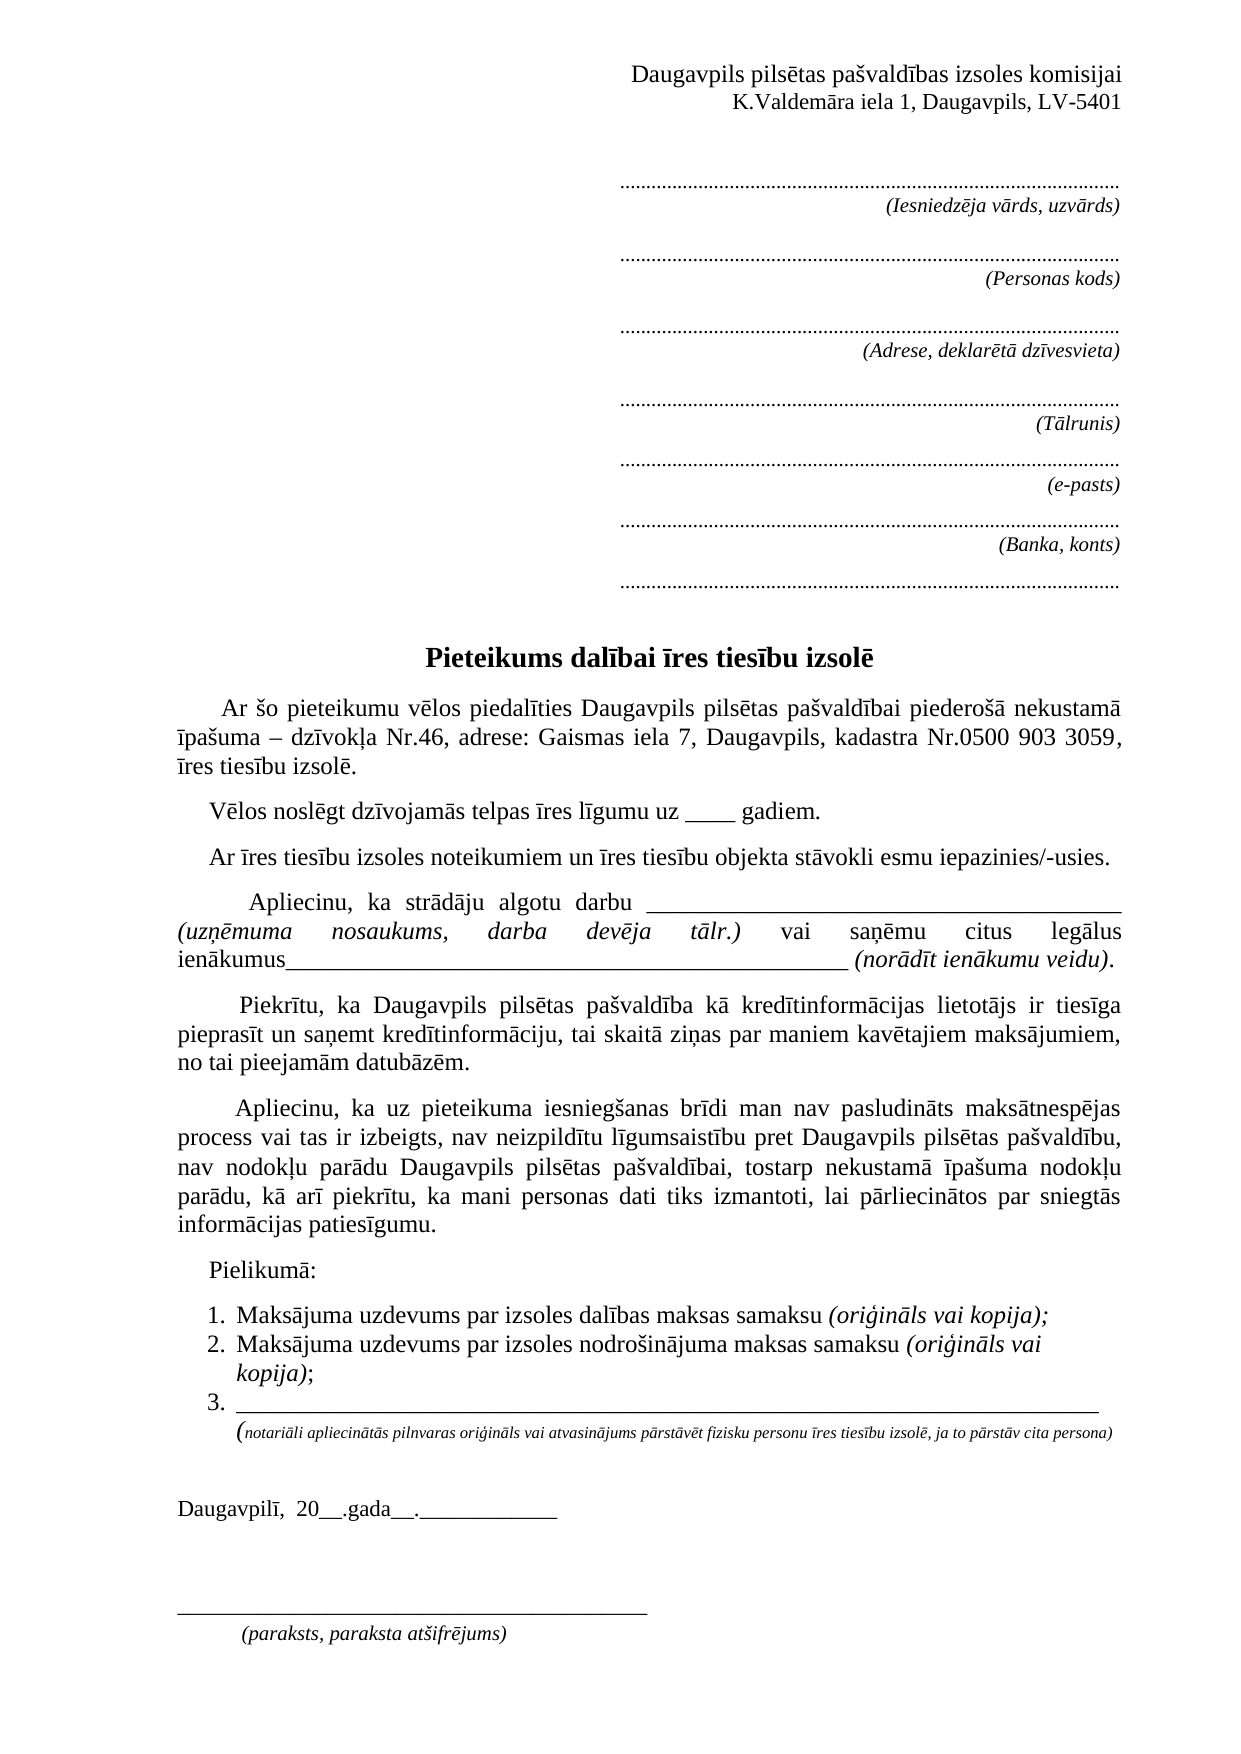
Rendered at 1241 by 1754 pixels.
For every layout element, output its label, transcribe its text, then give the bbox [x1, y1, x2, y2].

text (Banka, konts) [177, 532, 1122, 556]
text Pielikumā: [177, 1255, 1122, 1284]
text ................................................................................................ [177, 314, 1122, 338]
text Piekrītu, ka Daugavpils pilsētas pašvaldība kā kredītinformācijas lietotājs ir tiesīga pieprasīt un saņemt kredītinformāciju, tai skaitā ziņas par maniem kavētajiem maksājumiem, no tai pieejamām datubāzēm. [177, 990, 1122, 1076]
list Maksājuma uzdevums par izsoles nodrošinājuma maksas samaksu (oriģināls vai kopija); [207, 1329, 1122, 1387]
text K.Valdemāra iela 1, Daugavpils, LV-5401 [177, 88, 1122, 114]
text Vēlos noslēgt dzīvojamās telpas īres līgumu uz ____ gadiem. [177, 796, 1122, 825]
text (paraksts, paraksta atšifrējums) [177, 1621, 1122, 1645]
text (Personas kods) [177, 266, 1122, 289]
text _________________________________________ [177, 1591, 1122, 1617]
list Maksājuma uzdevums par izsoles dalības maksas samaksu (oriģināls vai kopija); [207, 1300, 1122, 1329]
text (Adrese, deklarētā dzīvesvieta) [177, 338, 1122, 362]
text ................................................................................................ [177, 508, 1122, 532]
text (Iesniedzēja vārds, uzvārds) [177, 193, 1122, 217]
list _____________________________________________________________________ (notariāli apliecinātās pilnvaras oriģināls vai atvasinājums pārstāvēt fizisku personu īres tiesību izsolē, ja to pārstāv cita persona) [207, 1387, 1122, 1444]
text ................................................................................................ [177, 447, 1122, 471]
text Ar īres tiesību izsoles noteikumiem un īres tiesību objekta stāvokli esmu iepazinies/-usies. [177, 842, 1122, 870]
text Pieteikums dalībai īres tiesību izsolē [177, 640, 1122, 674]
text ................................................................................................ [177, 169, 1122, 193]
text ................................................................................................ [177, 387, 1122, 411]
text Apliecinu, ka strādāju algotu darbu ______________________________________ (uzņēmuma nosaukums, darba devēja tālr.) vai saņēmu citus legālus ienākumus_____________________________________________ (norādīt ienākumu veidu). [177, 887, 1122, 973]
text Daugavpilī, 20__.gada__.____________ [177, 1495, 1122, 1522]
text Apliecinu, ka uz pieteikuma iesniegšanas brīdi man nav pasludināts maksātnespējas process vai tas ir izbeigts, nav neizpildītu līgumsaistību pret Daugavpils pilsētas pašvaldību, nav nodokļu parādu Daugavpils pilsētas pašvaldībai, tostarp nekustamā īpašuma nodokļu parādu, kā arī piekrītu, ka mani personas dati tiks izmantoti, lai pārliecinātos par sniegtās informācijas patiesīgumu. [177, 1093, 1122, 1238]
text ................................................................................................ [177, 569, 1122, 593]
text Daugavpils pilsētas pašvaldības izsoles komisijai [177, 59, 1122, 88]
text Ar šo pieteikumu vēlos piedalīties Daugavpils pilsētas pašvaldībai piederošā nekustamā īpašuma – dzīvokļa Nr.46, adrese: Gaismas iela 7, Daugavpils, kadastra Nr.0500 903 3059, īres tiesību izsolē. [177, 693, 1122, 779]
text ................................................................................................ [177, 241, 1122, 266]
text (Tālrunis) [177, 411, 1122, 435]
text (e-pasts) [177, 471, 1122, 496]
